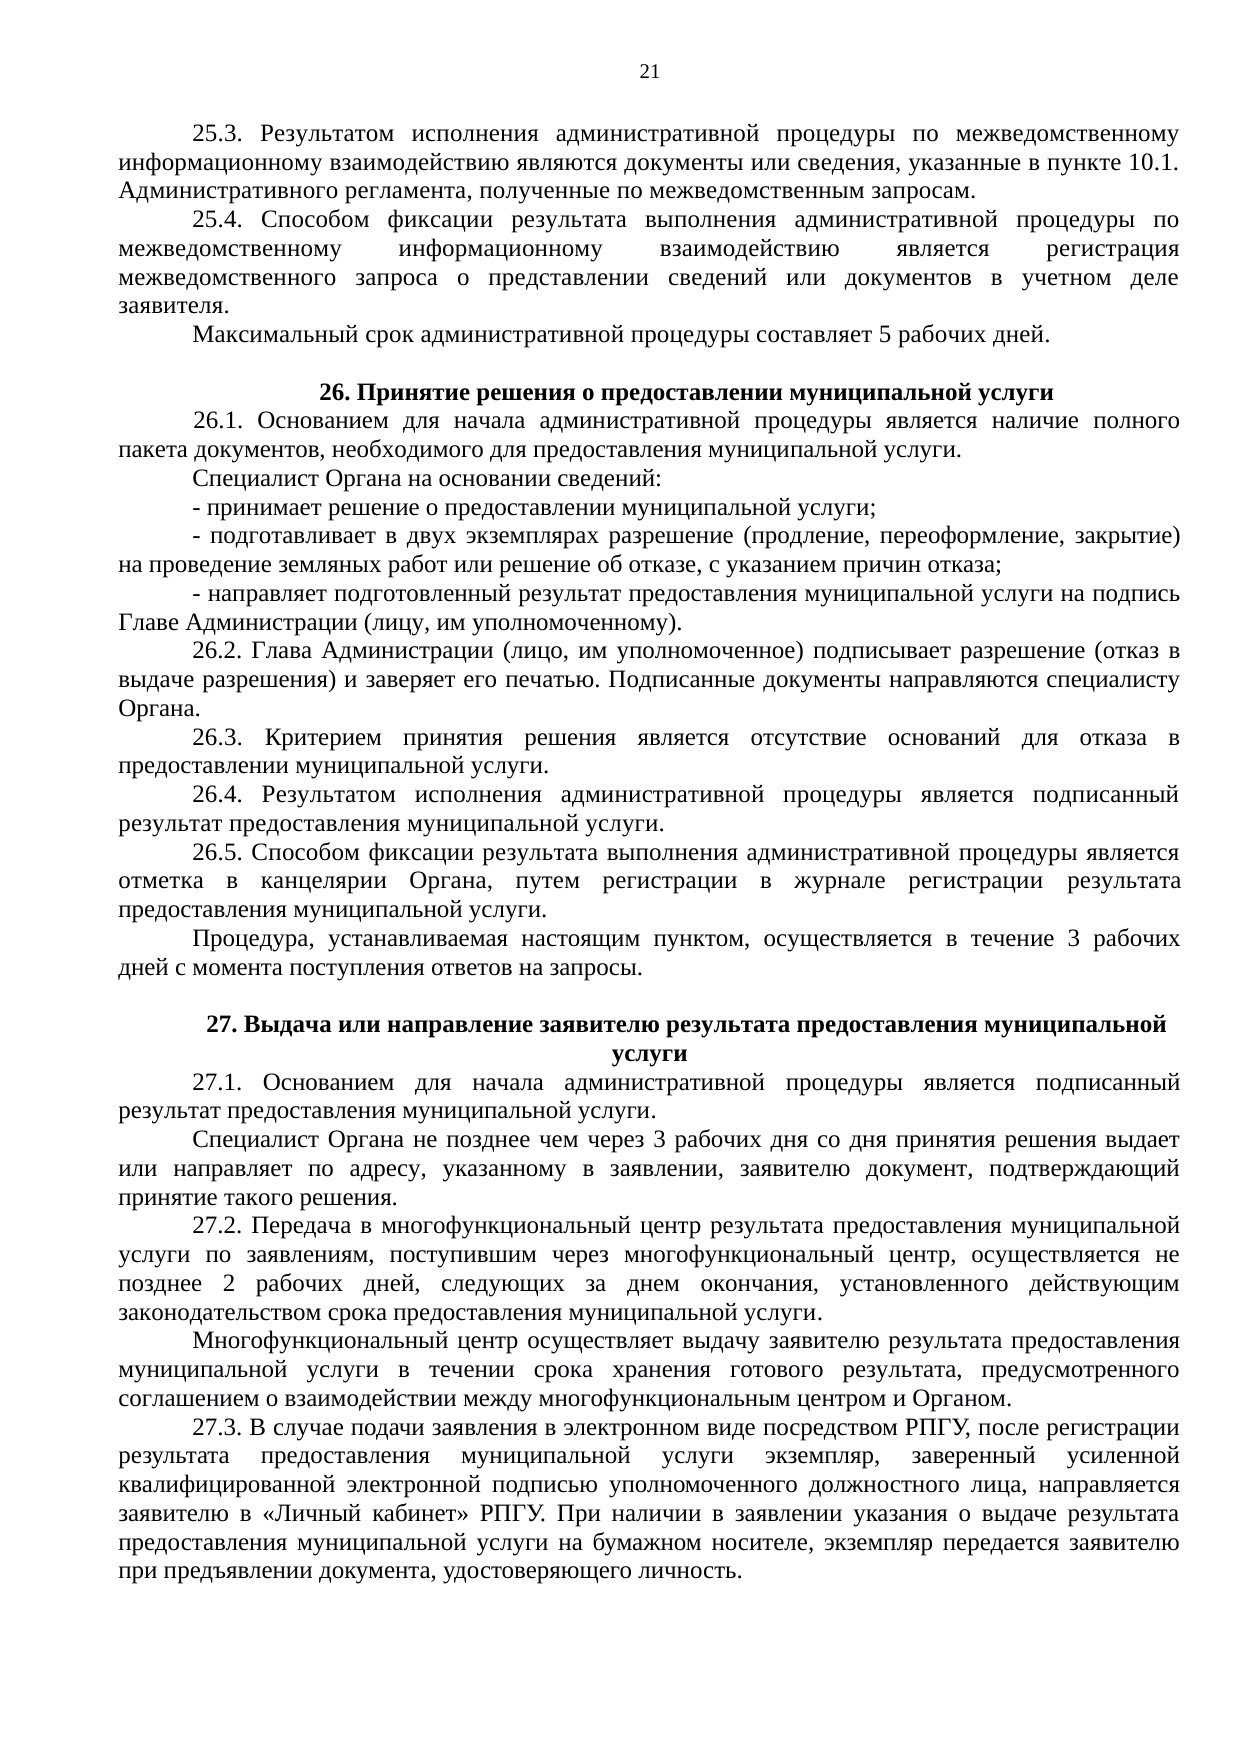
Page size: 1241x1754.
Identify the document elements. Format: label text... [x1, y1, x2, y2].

text 25.4. Способом фиксации результата выполнения административной процедуры по межведомственному информационному взаимодействию является регистрация межведомственного запроса о представлении сведений или документов в учетном деле заявителя. [118, 204, 1181, 319]
text 27. Выдача или направление заявителю результата предоставления муниципальной услуги [118, 1009, 1181, 1067]
text 26.4. Результатом исполнения административной процедуры является подписанный результат предоставления муниципальной услуги. [118, 779, 1181, 837]
text Максимальный срок административной процедуры составляет 5 рабочих дней. [118, 319, 1181, 348]
text Процедура, устанавливаемая настоящим пунктом, осуществляется в течение 3 рабочих дней с момента поступления ответов на запросы. [118, 923, 1181, 981]
text 26.5. Способом фиксации результата выполнения административной процедуры является отметка в канцелярии Органа, путем регистрации в журнале регистрации результата предоставления муниципальной услуги. [118, 837, 1181, 923]
text 27.2. Передача в многофункциональный центр результата предоставления муниципальной услуги по заявлениям, поступившим через многофункциональный центр, осуществляется не позднее 2 рабочих дней, следующих за днем окончания, установленного действующим законодательством срока предоставления муниципальной услуги. [118, 1211, 1181, 1326]
text 27.1. Основанием для начала административной процедуры является подписанный результат предоставления муниципальной услуги. [118, 1067, 1181, 1124]
text - подготавливает в двух экземплярах разрешение (продление, переоформление, закрытие) на проведение земляных работ или решение об отказе, с указанием причин отказа; [118, 521, 1181, 578]
text Многофункциональный центр осуществляет выдачу заявителю результата предоставления муниципальной услуги в течении срока хранения готового результата, предусмотренного соглашением о взаимодействии между многофункциональным центром и Органом. [118, 1326, 1181, 1412]
text 26.2. Глава Администрации (лицо, им уполномоченное) подписывает разрешение (отказ в выдаче разрешения) и заверяет его печатью. Подписанные документы направляются специалисту Органа. [118, 636, 1181, 722]
text 25.3. Результатом исполнения административной процедуры по межведомственному информационному взаимодействию являются документы или сведения, указанные в пункте 10.1. Административного регламента, полученные по межведомственным запросам. [118, 118, 1181, 204]
text 26. Принятие решения о предоставлении муниципальной услуги [118, 377, 1181, 406]
text - направляет подготовленный результат предоставления муниципальной услуги на подпись Главе Администрации (лицу, им уполномоченному). [118, 578, 1181, 636]
text Специалист Органа на основании сведений: [118, 463, 1181, 492]
text 26.3. Критерием принятия решения является отсутствие оснований для отказа в предоставлении муниципальной услуги. [118, 722, 1181, 779]
text Специалист Органа не позднее чем через 3 рабочих дня со дня принятия решения выдает или направляет по адресу, указанному в заявлении, заявителю документ, подтверждающий принятие такого решения. [118, 1124, 1181, 1211]
text - принимает решение о предоставлении муниципальной услуги; [118, 492, 1181, 521]
text 27.3. В случае подачи заявления в электронном виде посредством РПГУ, после регистрации результата предоставления муниципальной услуги экземпляр, заверенный усиленной квалифицированной электронной подписью уполномоченного должностного лица, направляется заявителю в «Личный кабинет» РПГУ. При наличии в заявлении указания о выдаче результата предоставления муниципальной услуги на бумажном носителе, экземпляр передается заявителю при предъявлении документа, удостоверяющего личность. [118, 1412, 1181, 1584]
text 26.1. Основанием для начала административной процедуры является наличие полного пакета документов, необходимого для предоставления муниципальной услуги. [118, 406, 1181, 463]
